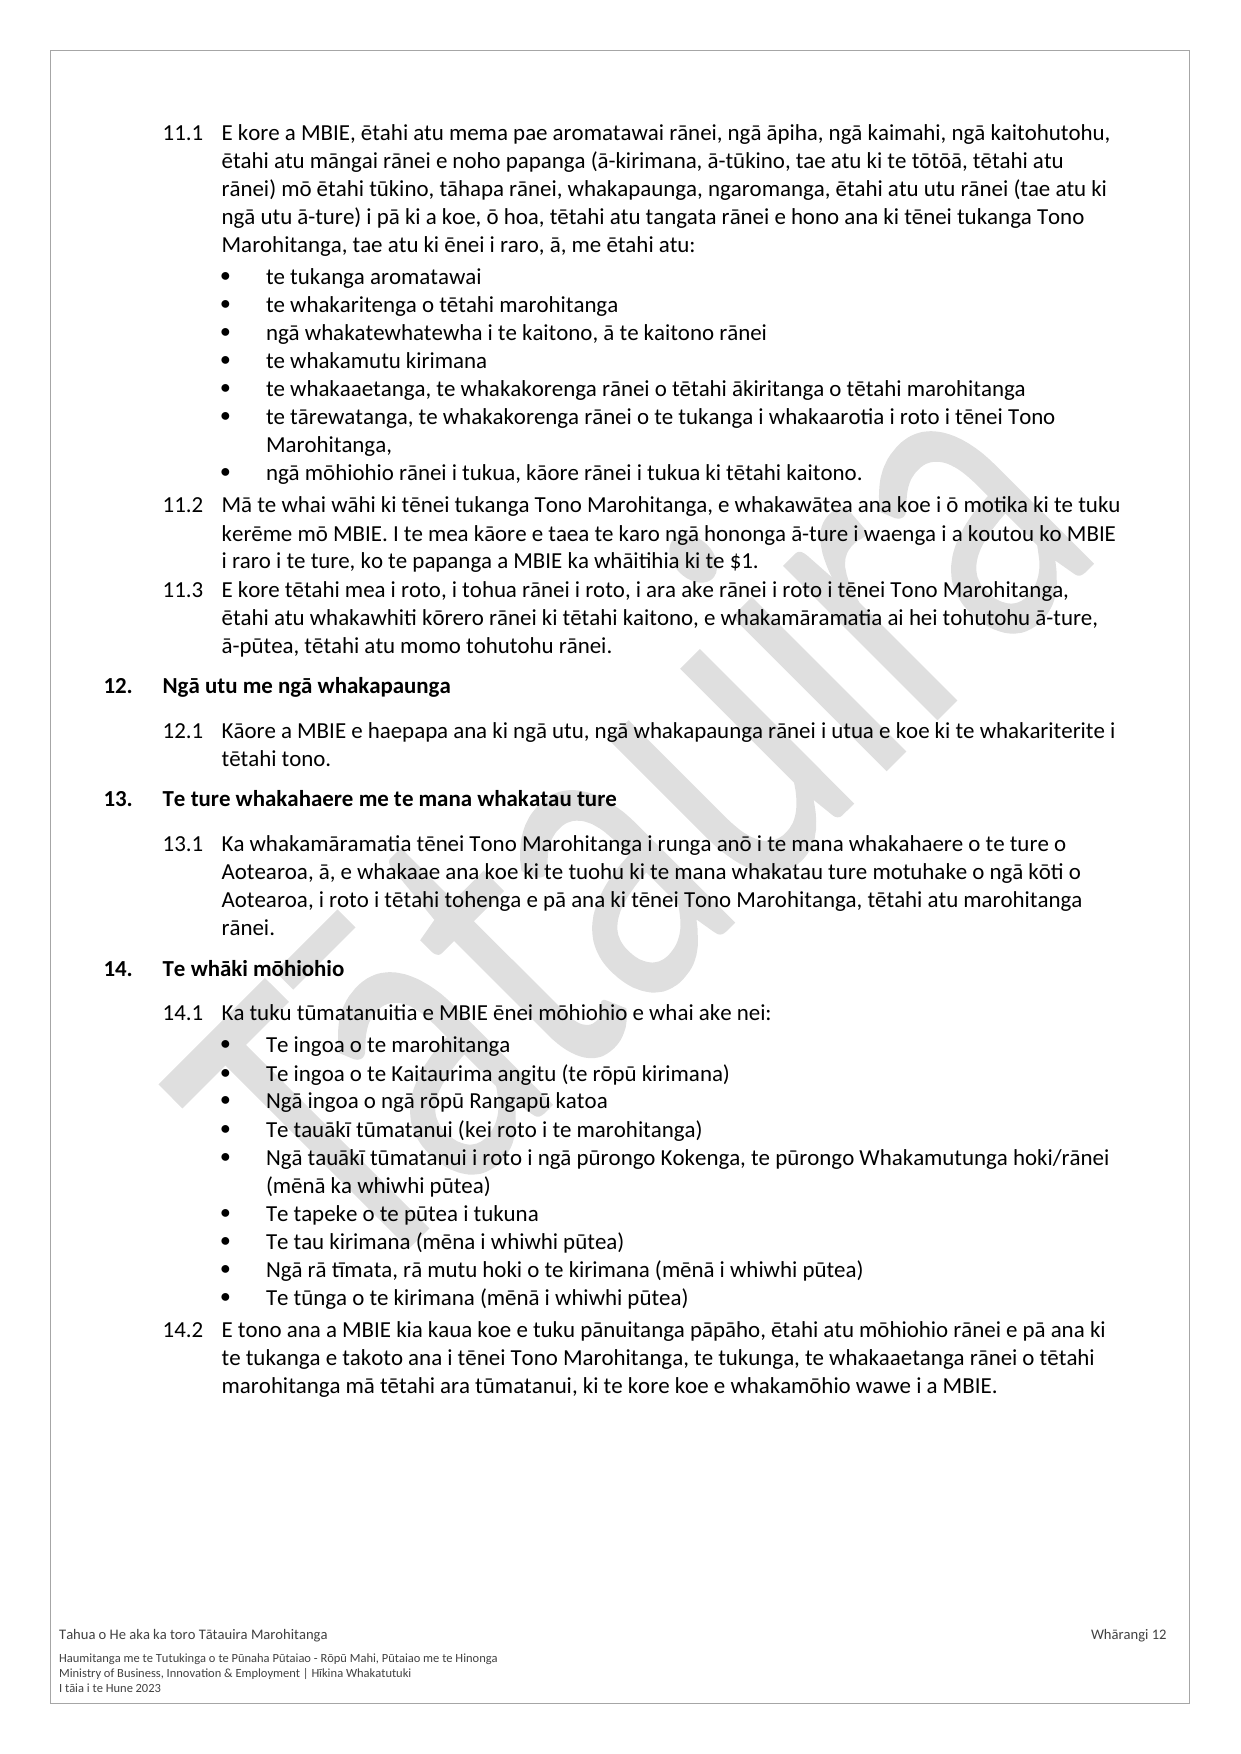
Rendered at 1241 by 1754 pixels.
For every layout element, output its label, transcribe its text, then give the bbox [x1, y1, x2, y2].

list Ngā tauākī tūmatanui i roto i ngā pūrongo Kokenga, te pūrongo Whakamutunga hoki/rānei (mēnā ka whiwhi pūtea) [221, 1143, 1122, 1199]
list ngā mōhiohio rānei i tukua, kāore rānei i tukua ki tētahi kaitono. [221, 458, 1122, 486]
list te tukanga aromatawai [221, 262, 1122, 290]
list te whakaritenga o tētahi marohitanga [221, 290, 1122, 318]
list Ngā rā tīmata, rā mutu hoki o te kirimana (mēnā i whiwhi pūtea) [221, 1255, 1122, 1283]
list te whakamutu kirimana [221, 346, 1122, 374]
list te tārewatanga, te whakakorenga rānei o te tukanga i whakaarotia i roto i tēnei Tono Marohitanga, [221, 402, 1122, 458]
list Te ingoa o te Kaitaurima angitu (te rōpū kirimana) [221, 1059, 1122, 1087]
list 11.2 Mā te whai wāhi ki tēnei tukanga Tono Marohitanga, e whakawātea ana koe i ō motika ki te tuku kerēme mō MBIE. I te mea kāore e taea te karo ngā hononga ā-ture i waenga i a koutou ko MBIE i raro i te ture, ko te papanga a MBIE ka whāitihia ki te $1. [162, 491, 1122, 575]
list 14.1 Ka tuku tūmatanuitia e MBIE ēnei mōhiohio e whai ake nei: [162, 998, 1122, 1026]
list ngā whakatewhatewha i te kaitono, ā te kaitono rānei [221, 318, 1122, 346]
list 13.1 Ka whakamāramatia tēnei Tono Marohitanga i runga anō i te mana whakahaere o te ture o Aotearoa, ā, e whakaae ana koe ki te tuohu ki te mana whakatau ture motuhake o ngā kōti o Aotearoa, i roto i tētahi tohenga e pā ana ki tēnei Tono Marohitanga, tētahi atu marohitanga rānei. [162, 829, 1122, 941]
list Te tūnga o te kirimana (mēnā i whiwhi pūtea) [221, 1283, 1122, 1311]
list Te ingoa o te marohitanga [221, 1031, 1122, 1059]
list Te ture whakahaere me te mana whakatau ture [103, 784, 1122, 812]
list Te whāki mōhiohio [103, 954, 1122, 982]
list te whakaaetanga, te whakakorenga rānei o tētahi ākiritanga o tētahi marohitanga [221, 374, 1122, 402]
list 11.1 E kore a MBIE, ētahi atu mema pae aromatawai rānei, ngā āpiha, ngā kaimahi, ngā kaitohutohu, ētahi atu māngai rānei e noho papanga (ā-kirimana, ā-tūkino, tae atu ki te tōtōā, tētahi atu rānei) mō ētahi tūkino, tāhapa rānei, whakapaunga, ngaromanga, ētahi atu utu rānei (tae atu ki ngā utu ā-ture) i pā ki a koe, ō hoa, tētahi atu tangata rānei e hono ana ki tēnei tukanga Tono Marohitanga, tae atu ki ēnei i raro, ā, me ētahi atu: [162, 118, 1122, 258]
list Ngā ingoa o ngā rōpū Rangapū katoa [221, 1087, 1122, 1115]
list Te tau kirimana (mēna i whiwhi pūtea) [221, 1227, 1122, 1255]
list Te tapeke o te pūtea i tukuna [221, 1199, 1122, 1227]
list 14.2 E tono ana a MBIE kia kaua koe e tuku pānuitanga pāpāho, ētahi atu mōhiohio rānei e pā ana ki te tukanga e takoto ana i tēnei Tono Marohitanga, te tukunga, te whakaaetanga rānei o tētahi marohitanga mā tētahi ara tūmatanui, ki te kore koe e whakamōhio wawe i a MBIE. [162, 1315, 1122, 1399]
list 11.3 E kore tētahi mea i roto, i tohua rānei i roto, i ara ake rānei i roto i tēnei Tono Marohitanga, ētahi atu whakawhiti kōrero rānei ki tētahi kaitono, e whakamāramatia ai hei tohutohu ā-ture, ā-pūtea, tētahi atu momo tohutohu rānei. [162, 575, 1122, 659]
list Ngā utu me ngā whakapaunga [103, 671, 1122, 699]
list Te tauākī tūmatanui (kei roto i te marohitanga) [221, 1115, 1122, 1143]
list 12.1 Kāore a MBIE e haepapa ana ki ngā utu, ngā whakapaunga rānei i utua e koe ki te whakariterite i tētahi tono. [162, 716, 1122, 772]
